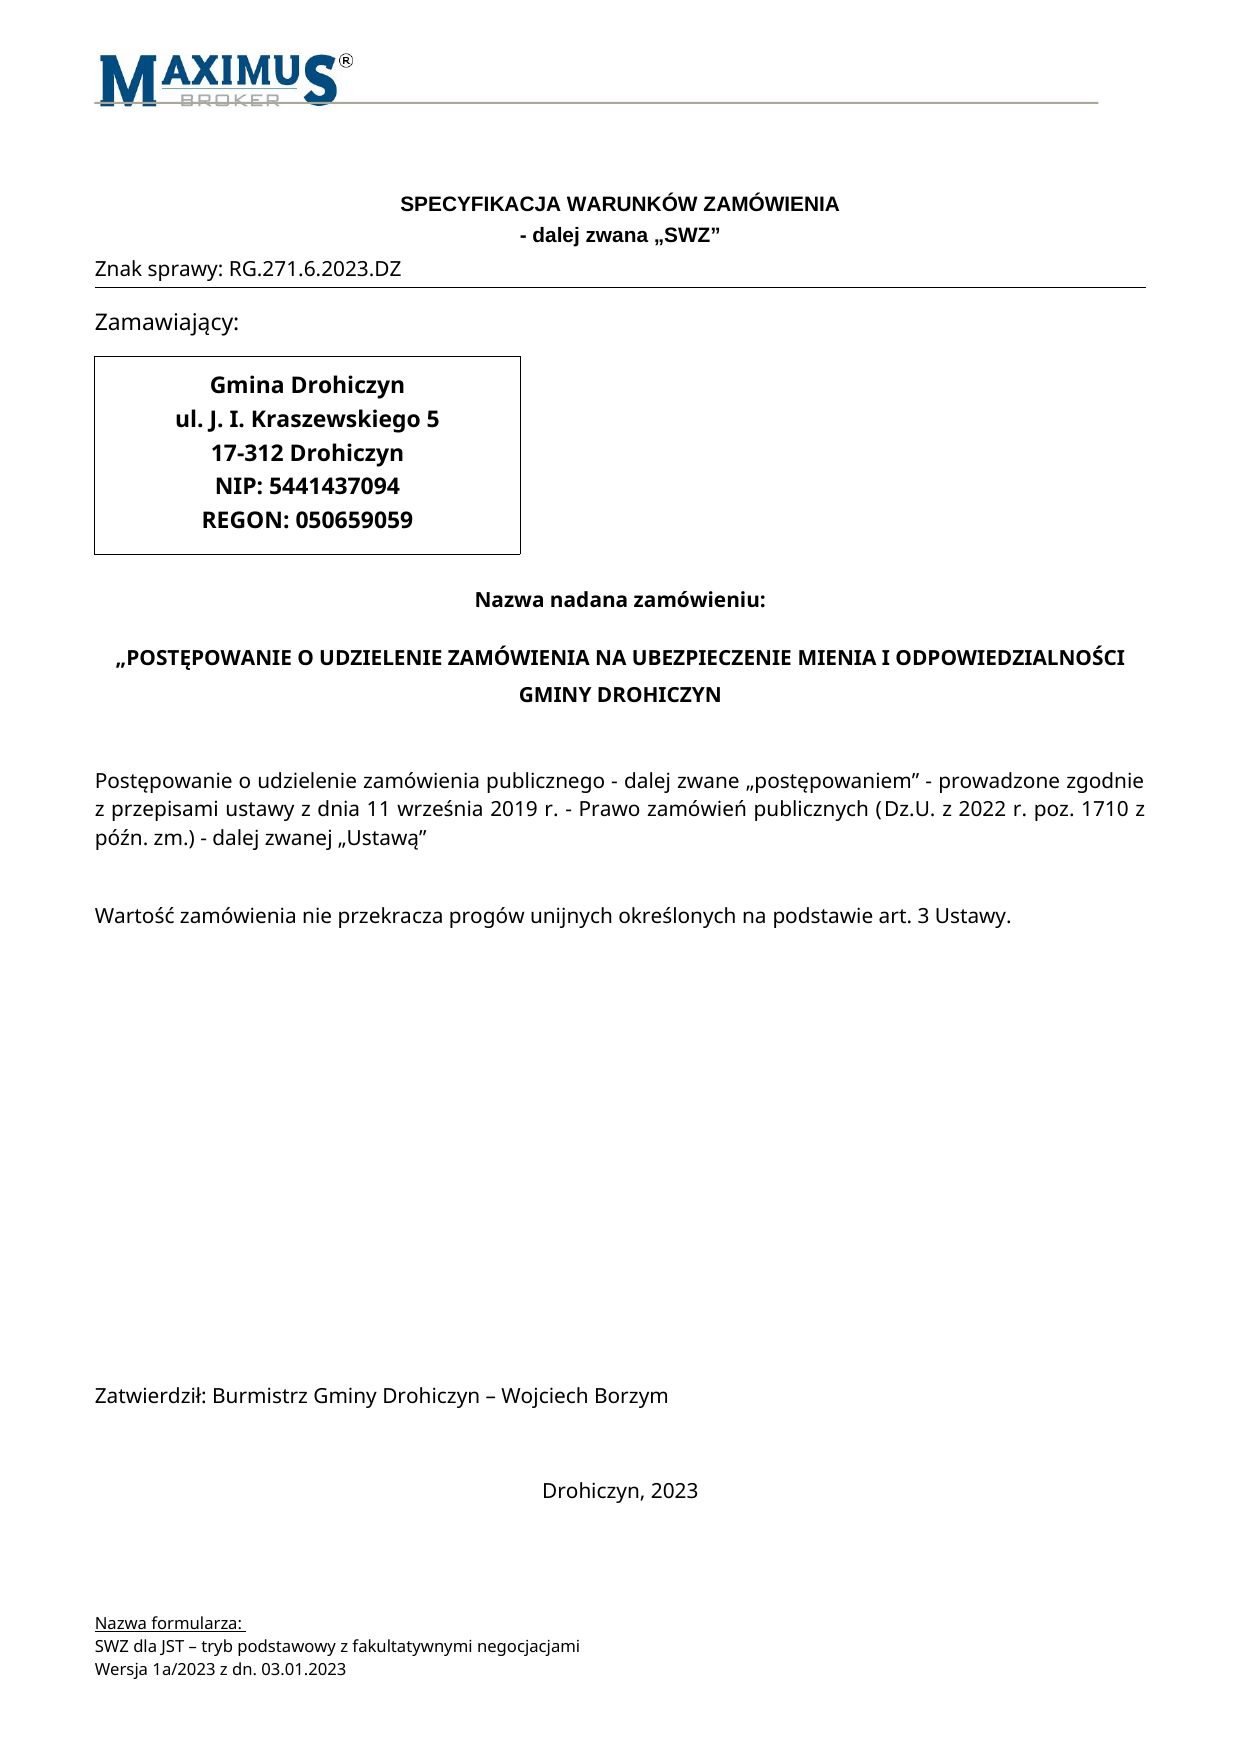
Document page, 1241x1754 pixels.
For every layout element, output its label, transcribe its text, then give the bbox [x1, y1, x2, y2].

text Nazwa nadana zamówieniu: [94, 585, 1146, 613]
text ul. J. I. Kraszewskiego 5 [95, 390, 520, 424]
text SPECYFIKACJA WARUNKÓW ZAMÓWIENIA [94, 192, 1146, 216]
text Postępowanie o udzielenie zamówienia publicznego - dalej zwane „postępowaniem” - prowadzone zgodnie z przepisami ustawy z dnia 11 września 2019 r. - Prawo zamówień publicznych (Dz.U. z 2022 r. poz. 1710 z późn. zm.) - dalej zwanej „Ustawą” [94, 766, 1146, 851]
text Wartość zamówienia nie przekracza progów unijnych określonych na podstawie art. 3 Ustawy. [94, 902, 1146, 930]
text Gmina Drohiczyn [95, 357, 520, 390]
text Drohiczyn, 2023 [94, 1476, 1146, 1504]
text - dalej zwana „SWZ” [94, 223, 1146, 247]
picture [94, 104, 359, 111]
text Zamawiający: [94, 306, 1146, 337]
text „POSTĘPOWANIE O UDZIELENIE ZAMÓWIENIA NA UBEZPIECZENIE MIENIA I ODPOWIEDZIALNOŚCI GMINY DROHICZYN [94, 643, 1146, 708]
picture [94, 50, 359, 101]
text REGON: 050659059 [95, 491, 520, 554]
text Znak sprawy: RG.271.6.2023.DZ [94, 254, 1146, 287]
text 17-312 Drohiczyn [95, 424, 520, 457]
text Zatwierdził: Burmistrz Gminy Drohiczyn – Wojciech Borzym [94, 1381, 1146, 1409]
text NIP: 5441437094 [95, 457, 520, 491]
